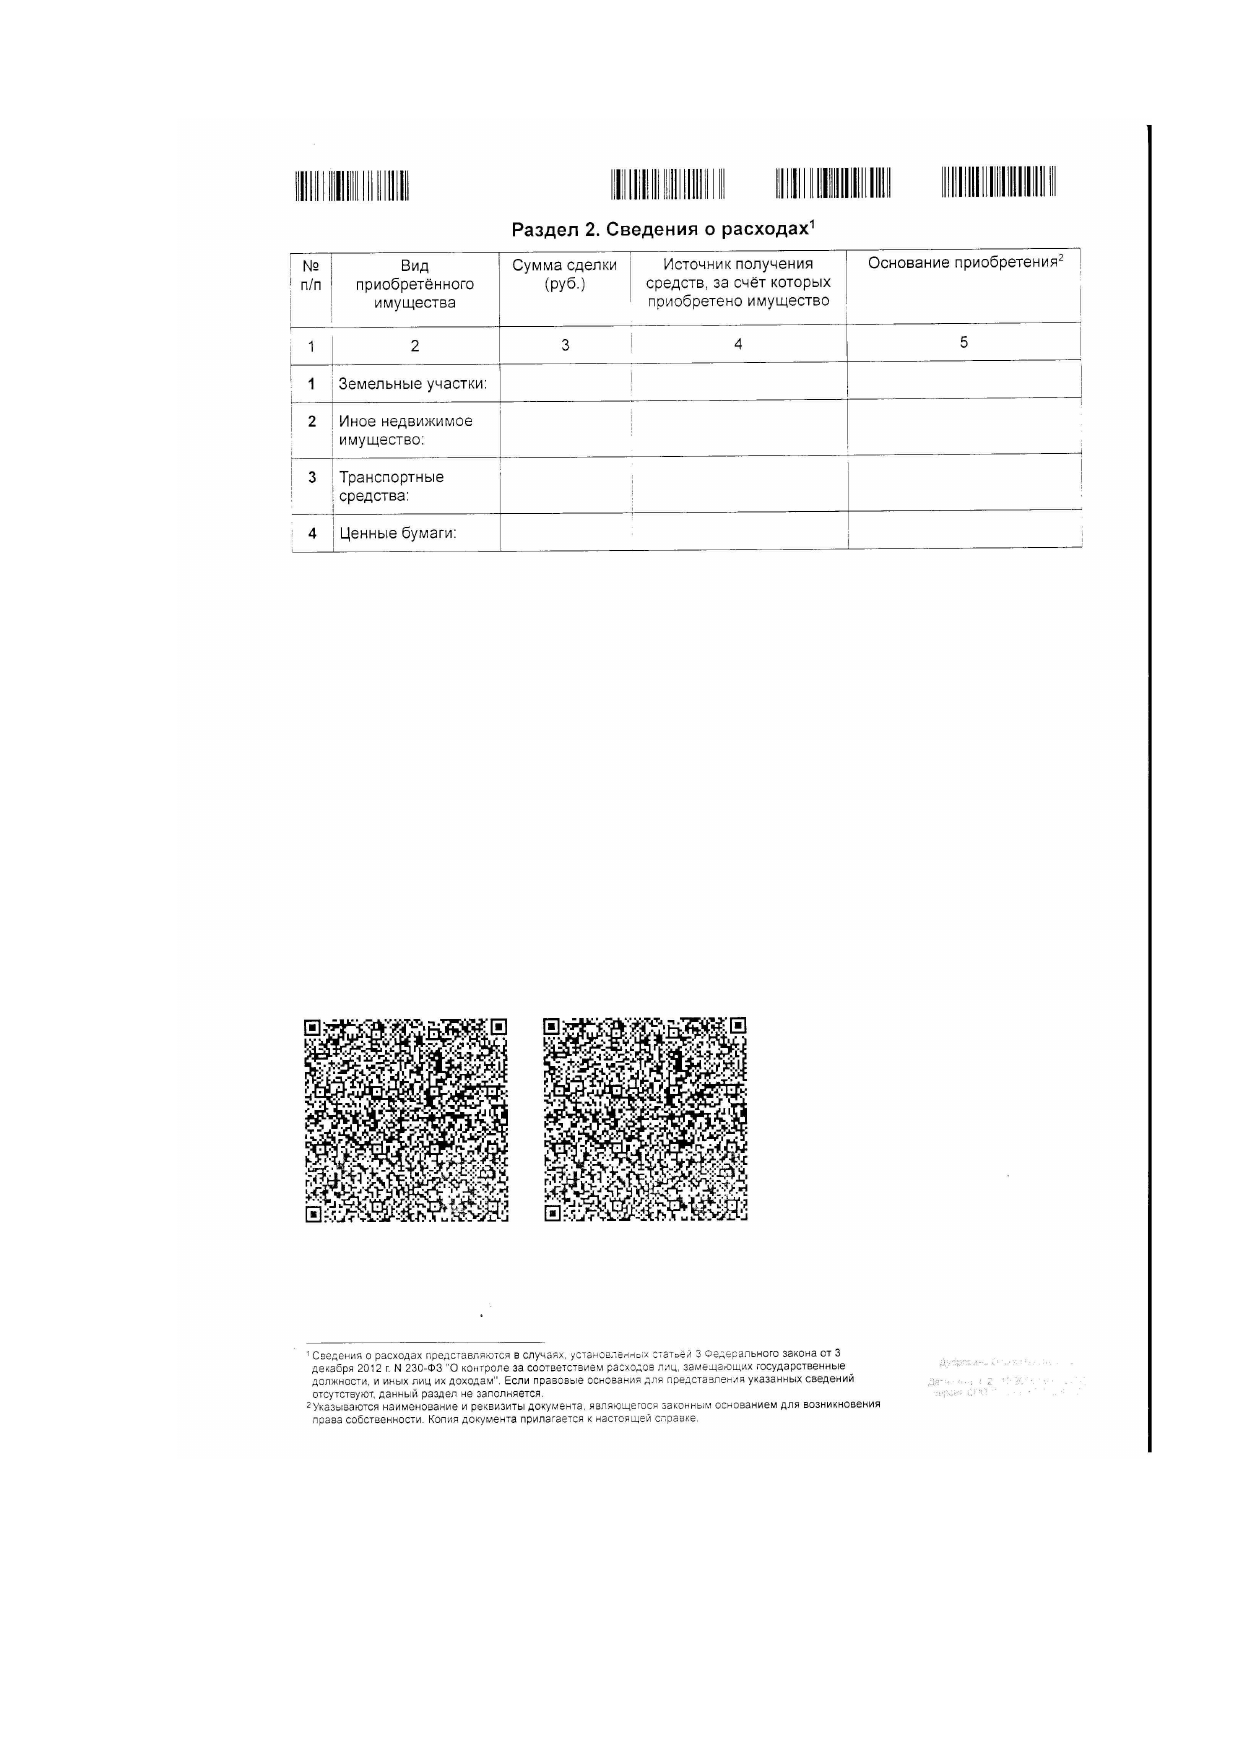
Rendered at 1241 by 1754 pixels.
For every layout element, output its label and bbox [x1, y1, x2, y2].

picture [177, 118, 1152, 1459]
